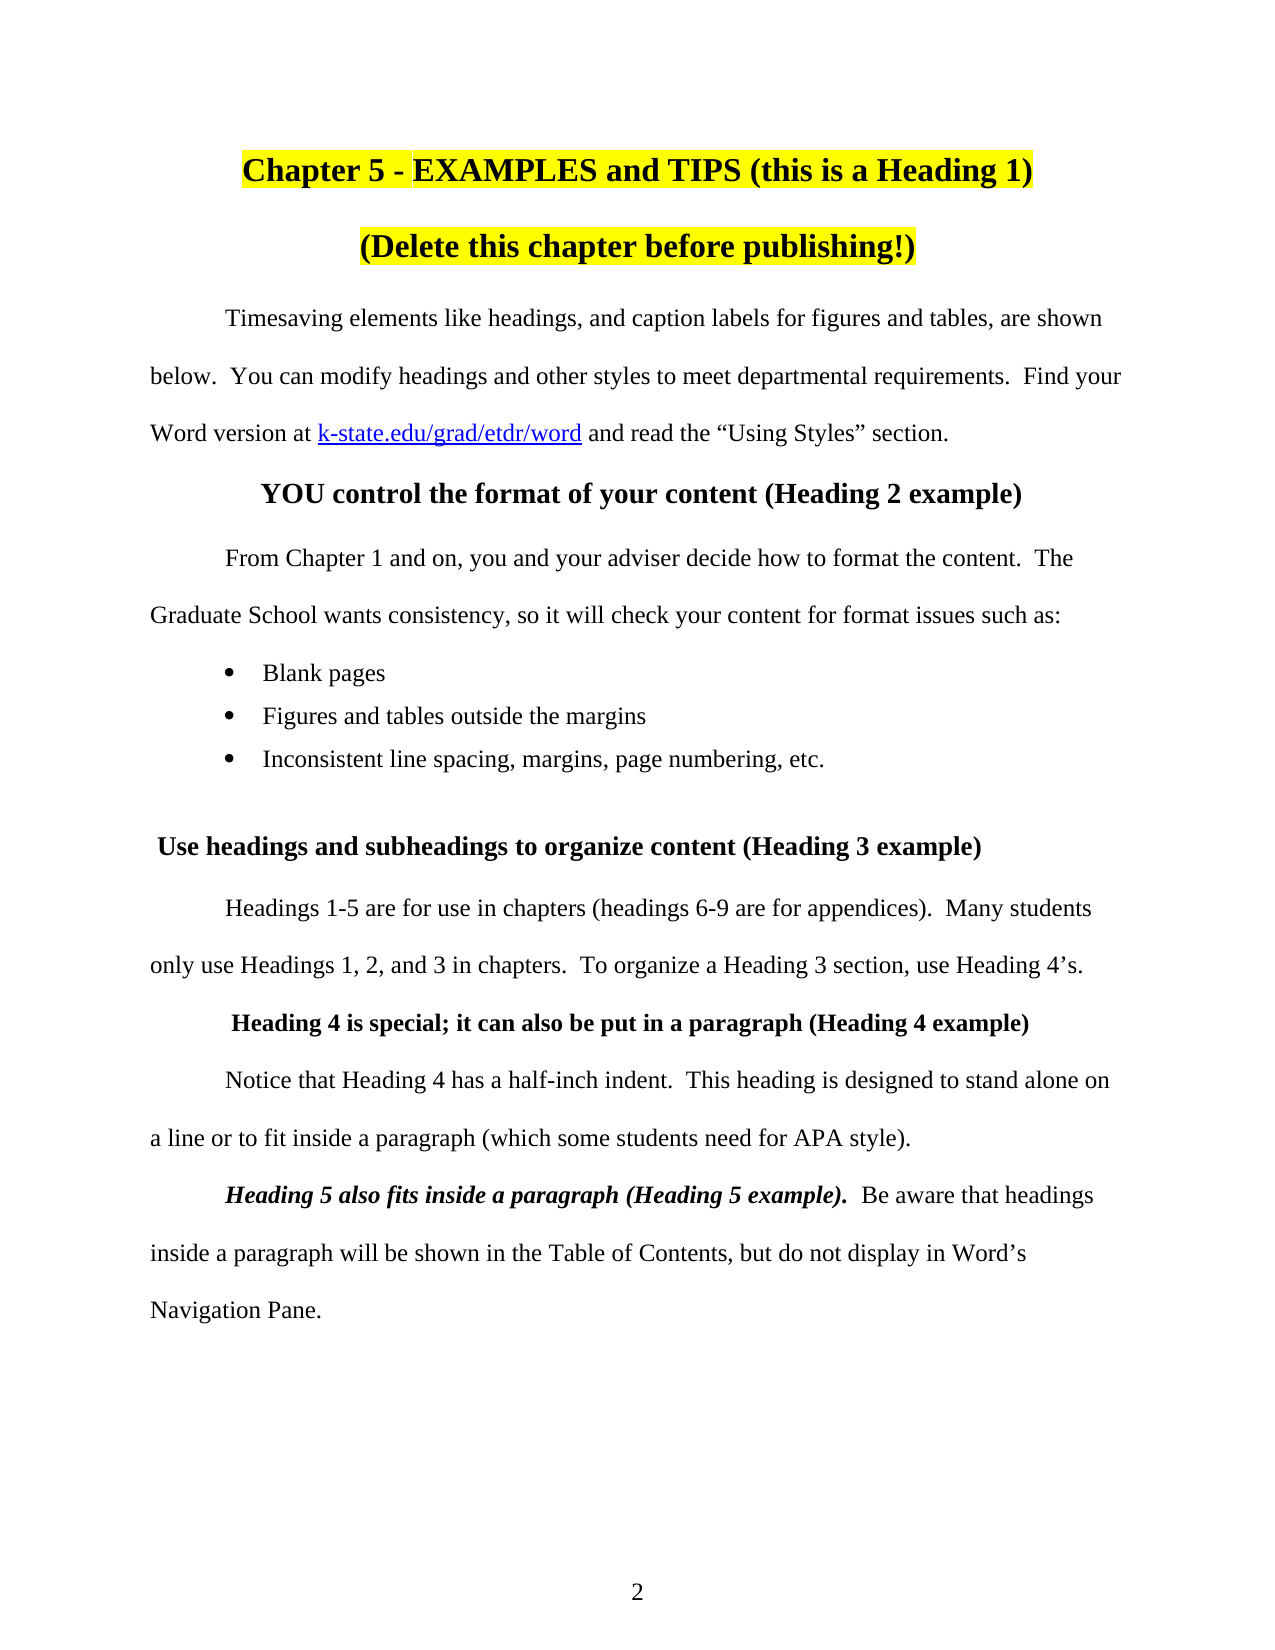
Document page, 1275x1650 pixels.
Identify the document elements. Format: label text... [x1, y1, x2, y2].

text Headings 1-5 are for use in chapters (headings 6-9 are for appendices). Many students only use Headings 1, 2, and 3 in chapters. To organize a Heading 3 section, use Heading 4’s. [150, 893, 1125, 979]
subtitle YOU control the format of your content (Heading 2 example) [150, 476, 1125, 509]
text Timesaving elements like headings, and caption labels for figures and tables, are shown below. You can modify headings and other styles to meet departmental requirements. Find your Word version at k-state.edu/grad/etdr/word and read the “Using Styles” section. [150, 303, 1125, 447]
list Figures and tables outside the margins [225, 701, 1125, 730]
subtitle Heading 4 is special; it can also be put in a paragraph (Heading 4 example) [150, 1008, 1125, 1036]
text Heading 5 also fits inside a paragraph (Heading 5 example). Be aware that headings inside a paragraph will be shown in the Table of Contents, but do not display in Word’s Navigation Pane. [150, 1180, 1125, 1324]
subtitle Use headings and subheadings to organize content (Heading 3 example) [150, 830, 1125, 862]
list Blank pages [225, 658, 1125, 687]
subtitle EXAMPLES and TIPS (this is a Heading 1) (Delete this chapter before publishing!) [150, 150, 1125, 265]
text Notice that Heading 4 has a half-inch indent. This heading is designed to stand alone on a line or to fit inside a paragraph (which some students need for APA style). [150, 1065, 1125, 1151]
text From Chapter 1 and on, you and your adviser decide how to format the content. The Graduate School wants consistency, so it will check your content for format issues such as: [150, 543, 1125, 629]
list Inconsistent line spacing, margins, page numbering, etc. [225, 744, 1125, 773]
